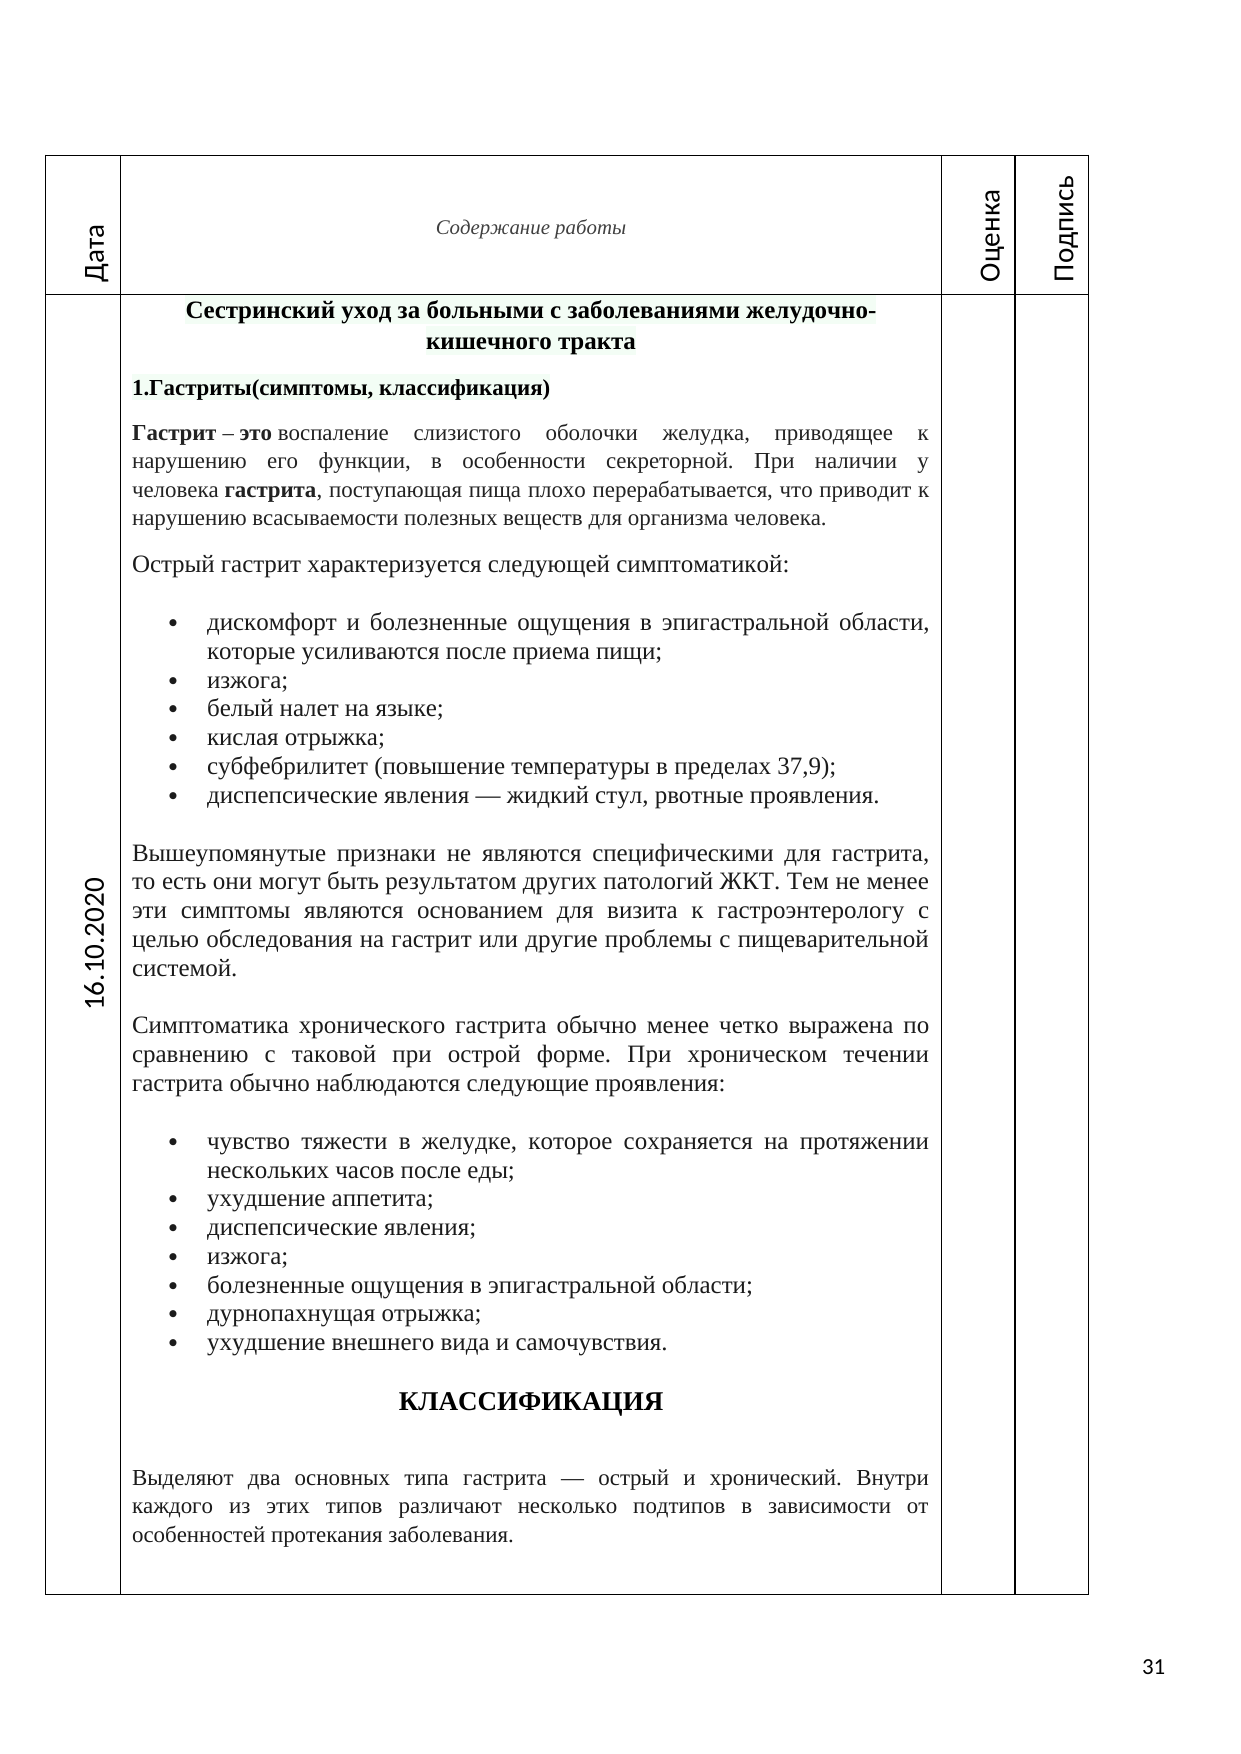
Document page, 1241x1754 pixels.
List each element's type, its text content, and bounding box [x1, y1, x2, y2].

table_header Оценка [942, 156, 1014, 294]
table_header Дата [46, 156, 120, 294]
table_header Содержание работы [121, 156, 941, 294]
table_cell 16.10.2020 [46, 295, 120, 1594]
table_header Подпись [1016, 156, 1088, 294]
table_cell [942, 295, 1014, 1594]
table_cell Сестринский уход за больными с заболеваниями желудочно-кишечного тракта 1.Гастриты(симптомы, классификация) Гастрит – это воспаление слизистого оболочки желудка, приводящее к нарушению его функции, в особенности секреторной. При наличии у человека гастрита, поступающая пища плохо перерабатывается, что приводит к нарушению всасываемости полезных веществ для организма человека. Острый гастрит характеризуется следующей симптоматикой: дискомфорт и болезненные ощущения в эпигастральной области, которые усиливаются после приема пищи; изжога; белый налет на языке; кислая отрыжка; субфебрилитет (повышение температуры в пределах 37,9); диспепсические явления — жидкий стул, рвотные проявления. Вышеупомянутые признаки не являются специфическими для гастрита, то есть они могут быть результатом других патологий ЖКТ. Тем не менее эти симптомы являются основанием для визита к гастроэнтерологу с целью обследования на гастрит или другие проблемы с пищеварительной системой. Симптоматика хронического гастрита обычно менее четко выражена по сравнению с таковой при острой форме. При хроническом течении гастрита обычно наблюдаются следующие проявления: чувство тяжести в желудке, которое сохраняется на протяжении нескольких часов после еды; ухудшение аппетита; диспепсические явления; изжога; болезненные ощущения в эпигастральной области; дурнопахнущая отрыжка; ухудшение внешнего вида и самочувствия. КЛАССИФИКАЦИЯ Выделяют два основных типа гастрита — острый и хронический. Внутри каждого из этих типов различают несколько подтипов в зависимости от особенностей протекания заболевания. [121, 295, 941, 1594]
table_cell [1016, 295, 1088, 1594]
